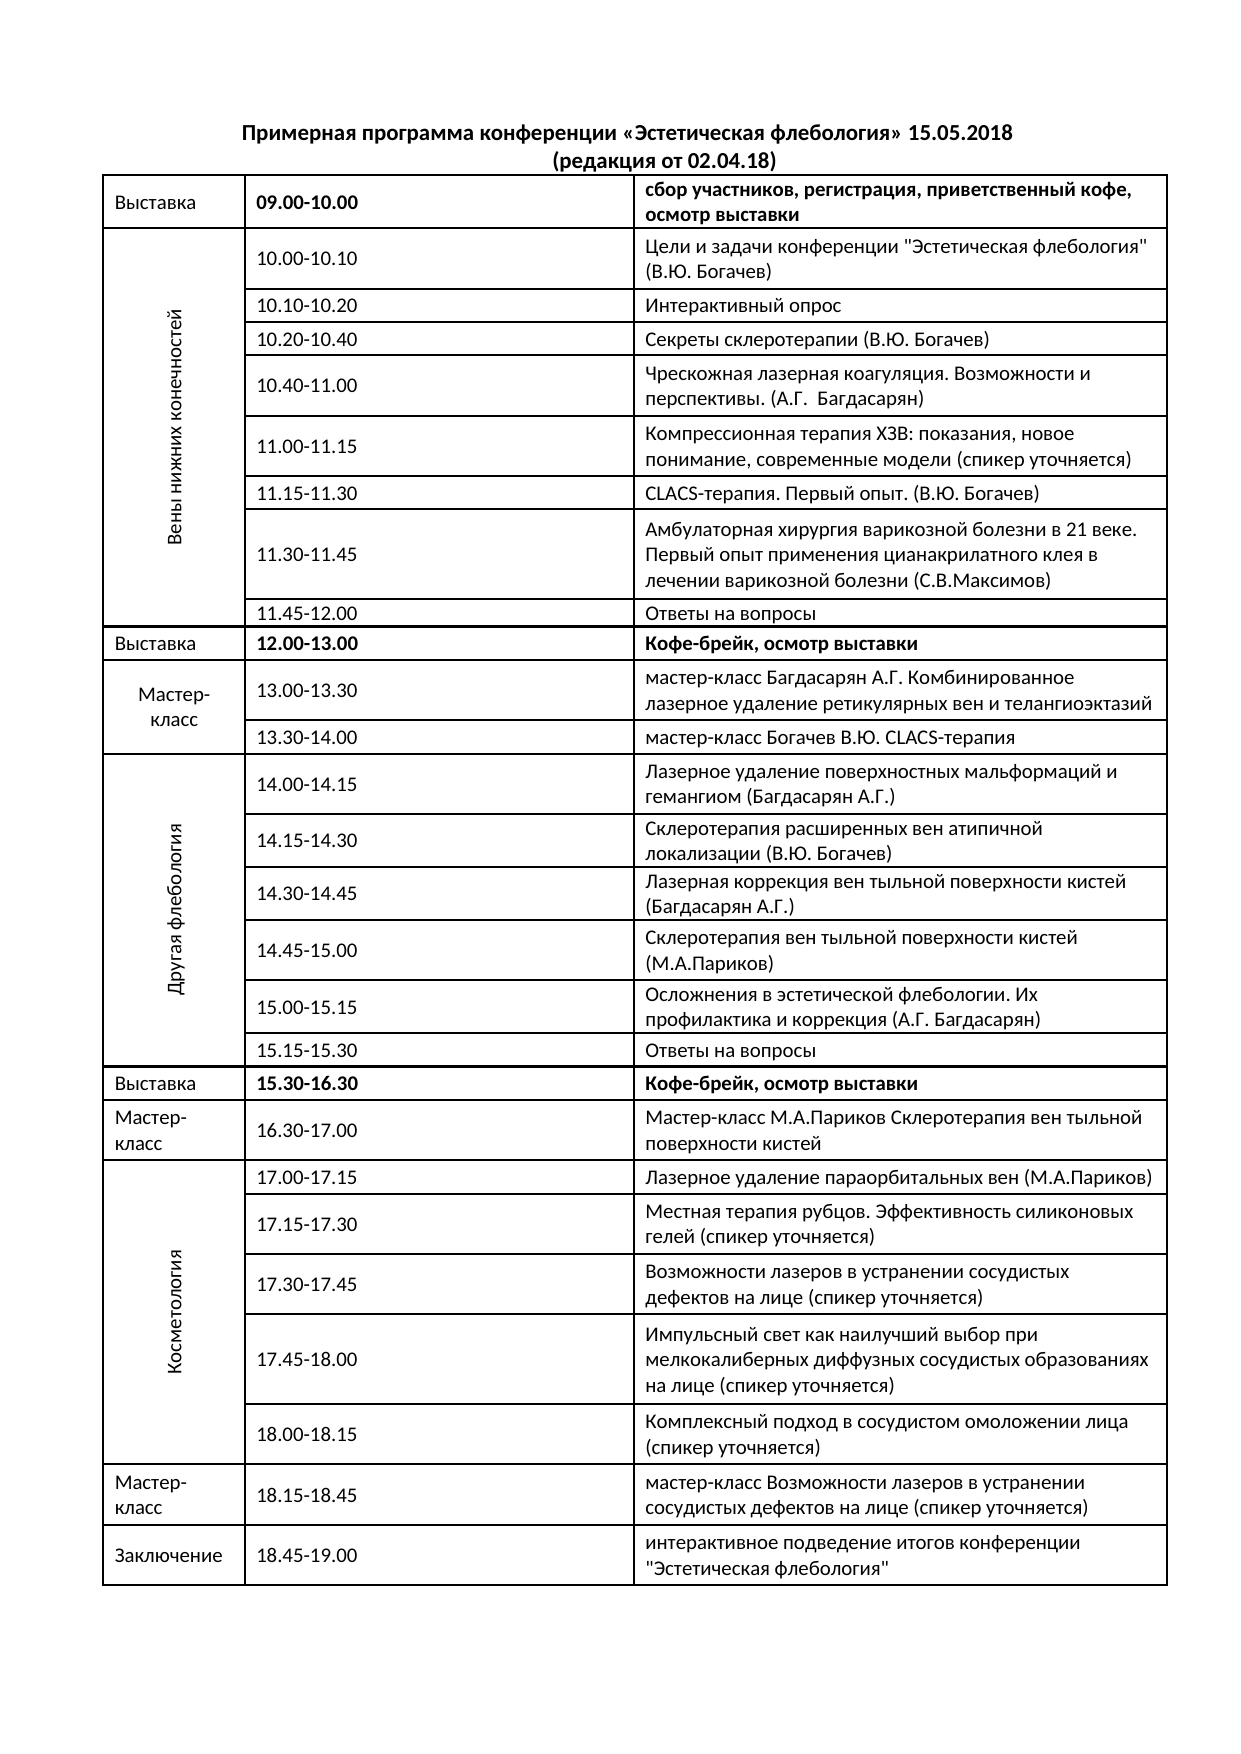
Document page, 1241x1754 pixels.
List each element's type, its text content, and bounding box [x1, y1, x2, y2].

table_cell Заключение [104, 1526, 244, 1584]
table_cell 14.15-14.30 [246, 815, 633, 866]
table_cell Местная терапия рубцов. Эффективность силиконовых гелей (спикер уточняется) [635, 1195, 1166, 1253]
table_cell 16.30-17.00 [246, 1101, 633, 1159]
table_cell Возможности лазеров в устранении сосудистых дефектов на лице (спикер уточняется) [635, 1255, 1166, 1313]
table_cell Косметология [104, 1161, 244, 1463]
table_cell Секреты склеротерапии (В.Ю. Богачев) [635, 323, 1166, 354]
table_cell Лазерное удаление поверхностных мальформаций и гемангиом (Багдасарян А.Г.) [635, 755, 1166, 813]
table_cell 18.00-18.15 [246, 1405, 633, 1463]
table_header сбор участников, регистрация, приветственный кофе, осмотр выставки [635, 176, 1166, 227]
table_cell Кофе-брейк, осмотр выставки [635, 1068, 1166, 1099]
table_cell Мастер-класс М.А.Париков Склеротерапия вен тыльной поверхности кистей [635, 1101, 1166, 1159]
table_header 09.00-10.00 [246, 176, 633, 227]
table_cell 14.00-14.15 [246, 755, 633, 813]
table_cell 12.00-13.00 [246, 628, 633, 659]
table_cell Компрессионная терапия ХЗВ: показания, новое понимание, современные модели (спикер уточняется) [635, 417, 1166, 475]
table_cell 17.15-17.30 [246, 1195, 633, 1253]
table_cell 11.45-12.00 [246, 600, 633, 625]
table_cell Импульсный свет как наилучший выбор при мелкокалиберных диффузных сосудистых образованиях на лице (спикер уточняется) [635, 1315, 1166, 1403]
table_cell Интерактивный опрос [635, 290, 1166, 321]
table_cell Лазерное удаление параорбитальных вен (М.А.Париков) [635, 1161, 1166, 1192]
table_cell мастер-класс Багдасарян А.Г. Комбинированное лазерное удаление ретикулярных вен и телангиоэктазий [635, 661, 1166, 719]
table_cell интерактивное подведение итогов конференции "Эстетическая флебология" [635, 1526, 1166, 1584]
table_cell Комплексный подход в сосудистом омоложении лица (спикер уточняется) [635, 1405, 1166, 1463]
table_cell 11.15-11.30 [246, 477, 633, 508]
table_cell Ответы на вопросы [635, 1034, 1166, 1065]
table_cell Другая флебология [104, 755, 244, 1065]
table_cell 17.45-18.00 [246, 1315, 633, 1403]
table_cell Склеротерапия вен тыльной поверхности кистей (М.А.Париков) [635, 921, 1166, 979]
table_cell 15.30-16.30 [246, 1068, 633, 1099]
table_cell 11.30-11.45 [246, 510, 633, 598]
table_cell Амбулаторная хирургия варикозной болезни в 21 веке. Первый опыт применения цианакрилатного клея в лечении варикозной болезни (С.В.Максимов) [635, 510, 1166, 598]
table_cell 10.40-11.00 [246, 356, 633, 414]
table_cell мастер-класс Возможности лазеров в устранении сосудистых дефектов на лице (спикер уточняется) [635, 1465, 1166, 1524]
table_cell 17.00-17.15 [246, 1161, 633, 1192]
table_cell 14.30-14.45 [246, 868, 633, 919]
table_cell Выставка [104, 628, 244, 659]
table_cell Склеротерапия расширенных вен атипичной локализации (В.Ю. Богачев) [635, 815, 1166, 866]
table_cell 10.10-10.20 [246, 290, 633, 321]
table_cell 18.15-18.45 [246, 1465, 633, 1524]
table_cell 17.30-17.45 [246, 1255, 633, 1313]
table_cell Мастер-класс [104, 661, 244, 752]
table_header Выставка [104, 176, 244, 227]
table_cell CLACS-терапия. Первый опыт. (В.Ю. Богачев) [635, 477, 1166, 508]
table_cell Ответы на вопросы [635, 600, 1166, 625]
table_cell 15.00-15.15 [246, 981, 633, 1032]
table_cell Цели и задачи конференции "Эстетическая флебология" (В.Ю. Богачев) [635, 229, 1166, 287]
table_cell 14.45-15.00 [246, 921, 633, 979]
table_cell 11.00-11.15 [246, 417, 633, 475]
table_cell мастер-класс Богачев В.Ю. CLACS-терапия [635, 721, 1166, 752]
table_cell 13.30-14.00 [246, 721, 633, 752]
table_cell Кофе-брейк, осмотр выставки [635, 628, 1166, 659]
table_cell 10.00-10.10 [246, 229, 633, 287]
table_cell Выставка [104, 1068, 244, 1099]
table_cell 18.45-19.00 [246, 1526, 633, 1584]
table_cell Лазерная коррекция вен тыльной поверхности кистей (Багдасарян А.Г.) [635, 868, 1166, 919]
table_cell Чрескожная лазерная коагуляция. Возможности и перспективы. (А.Г. Багдасарян) [635, 356, 1166, 414]
table_cell 10.20-10.40 [246, 323, 633, 354]
table_cell 15.15-15.30 [246, 1034, 633, 1065]
table_cell Вены нижних конечностей [104, 229, 244, 625]
table_cell Мастер-класс [104, 1101, 244, 1159]
table_cell Осложнения в эстетической флебологии. Их профилактика и коррекция (А.Г. Багдасарян) [635, 981, 1166, 1032]
text Примерная программа конференции «Эстетическая флебология» 15.05.2018 [103, 118, 1152, 146]
table_cell Мастер-класс [104, 1465, 244, 1524]
table_cell 13.00-13.30 [246, 661, 633, 719]
text (редакция от 02.04.18) [177, 146, 1152, 174]
